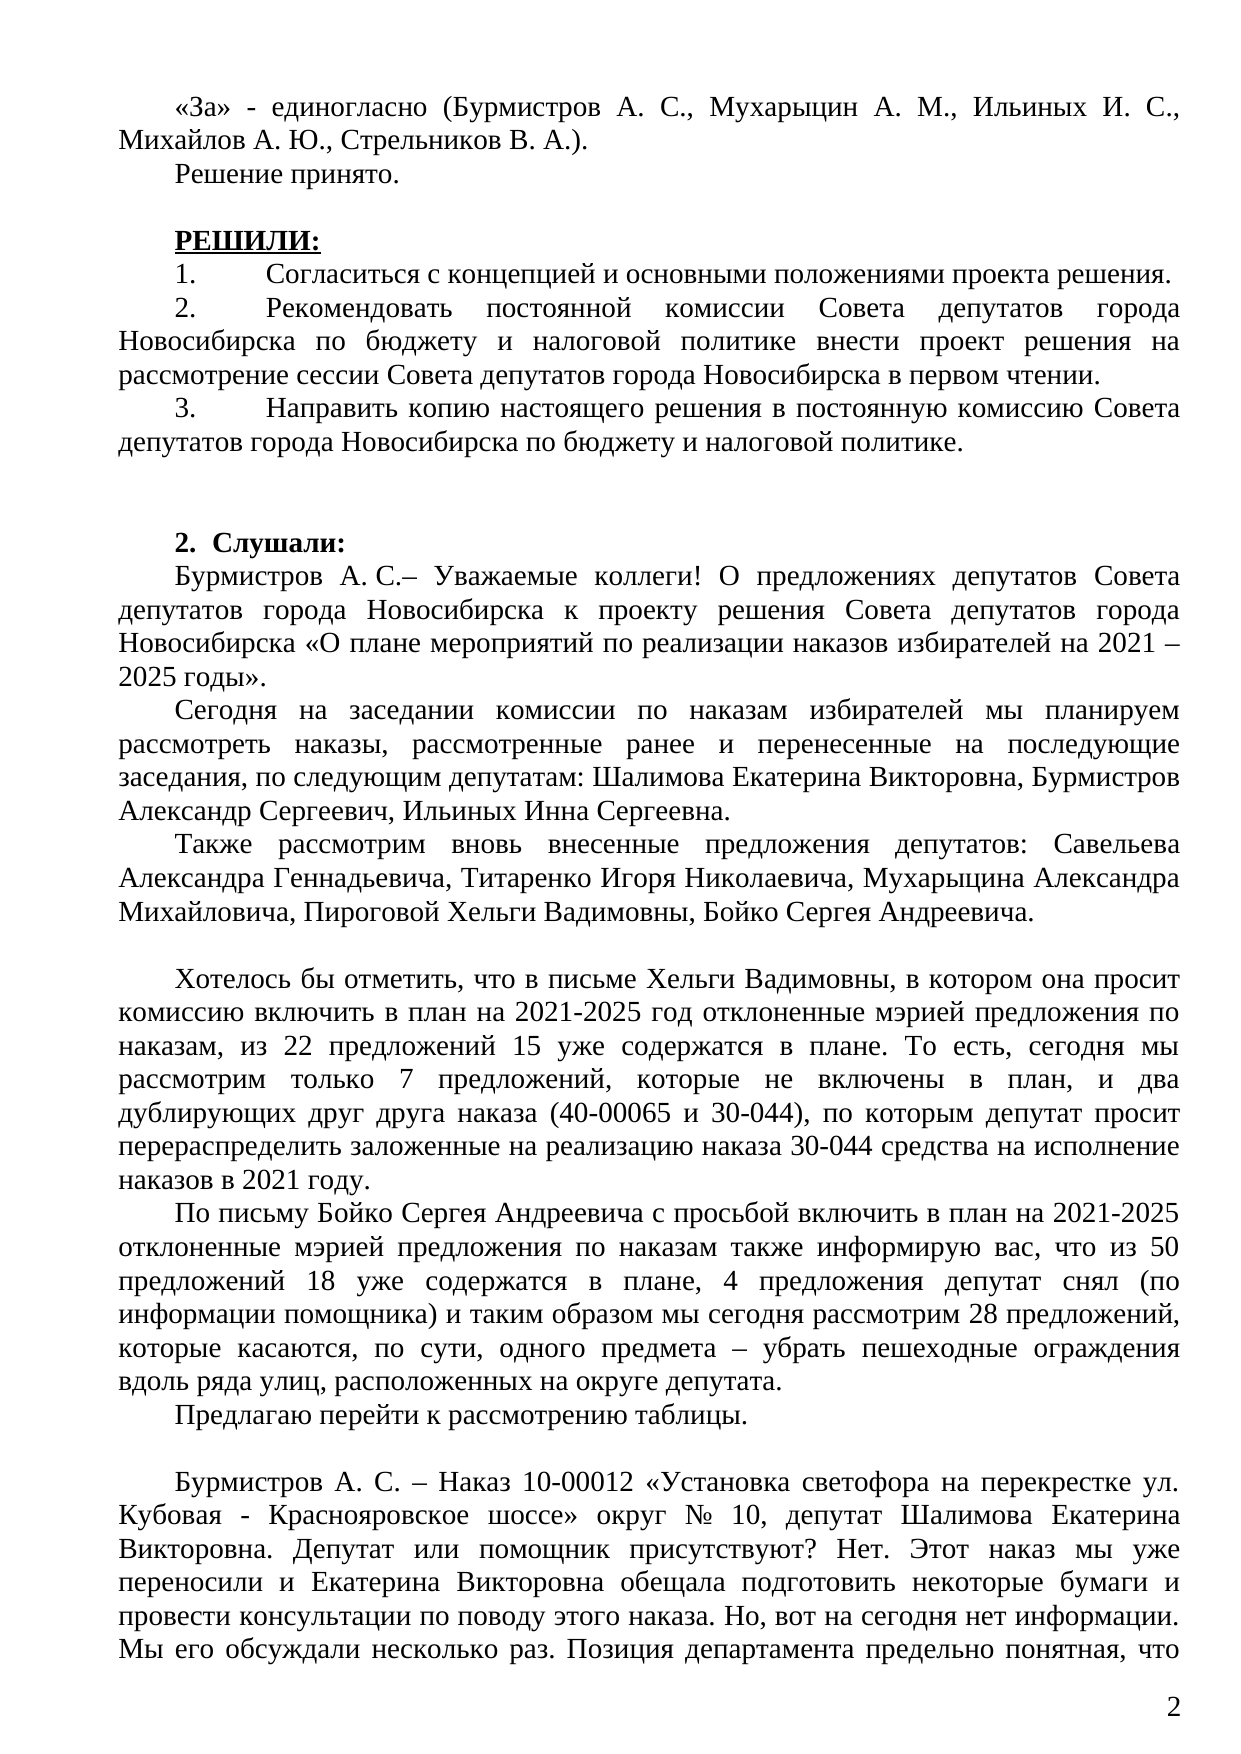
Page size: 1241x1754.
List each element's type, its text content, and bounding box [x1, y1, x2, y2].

text Хотелось бы отметить, что в письме Хельги Вадимовны, в котором она просит комиссию включить в план на 2021-2025 год отклоненные мэрией предложения по наказам, из 22 предложений 15 уже содержатся в плане. То есть, сегодня мы рассмотрим только 7 предложений, которые не включены в план, и два дублирующих друг друга наказа (40-00065 и 30-044), по которым депутат просит перераспределить заложенные на реализацию наказа 30-044 средства на исполнение наказов в 2021 году. [118, 961, 1181, 1196]
text Предлагаю перейти к рассмотрению таблицы. [118, 1397, 1181, 1430]
text Также рассмотрим вновь внесенные предложения депутатов: Савельева Александра Геннадьевича, Титаренко Игоря Николаевича, Мухарыцина Александра Михайловича, Пироговой Хельги Вадимовны, Бойко Сергея Андреевича. [118, 827, 1181, 927]
text РЕШИЛИ: [118, 223, 1181, 256]
text Сегодня на заседании комиссии по наказам избирателей мы планируем рассмотреть наказы, рассмотренные ранее и перенесенные на последующие заседания, по следующим депутатам: Шалимова Екатерина Викторовна, Бурмистров Александр Сергеевич, Ильиных Инна Сергеевна. [118, 692, 1181, 827]
text «За» - единогласно (Бурмистров А. С., Мухарыцин А. М., Ильиных И. С., Михайлов А. Ю., Стрельников В. А.). [118, 89, 1181, 156]
text 2. Рекомендовать постоянной комиссии Совета депутатов города Новосибирска по бюджету и налоговой политике внести проект решения на рассмотрение сессии Совета депутатов города Новосибирска в первом чтении. [118, 290, 1181, 391]
text Бурмистров А. С.– Уважаемые коллеги! О предложениях депутатов Совета депутатов города Новосибирска к проекту решения Совета депутатов города Новосибирска «О плане мероприятий по реализации наказов избирателей на 2021 – 2025 годы». [118, 558, 1181, 692]
text 3. Направить копию настоящего решения в постоянную комиссию Совета депутатов города Новосибирска по бюджету и налоговой политике. [118, 391, 1181, 458]
list Слушали: [174, 525, 1181, 558]
text 1. Согласиться с концепцией и основными положениями проекта решения. [118, 256, 1181, 290]
text По письму Бойко Сергея Андреевича с просьбой включить в план на 2021-2025 отклоненные мэрией предложения по наказам также информирую вас, что из 50 предложений 18 уже содержатся в плане, 4 предложения депутат снял (по информации помощника) и таким образом мы сегодня рассмотрим 28 предложений, которые касаются, по сути, одного предмета – убрать пешеходные ограждения вдоль ряда улиц, расположенных на округе депутата. [118, 1196, 1181, 1397]
text Решение принято. [118, 156, 1181, 189]
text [118, 1464, 1181, 1665]
